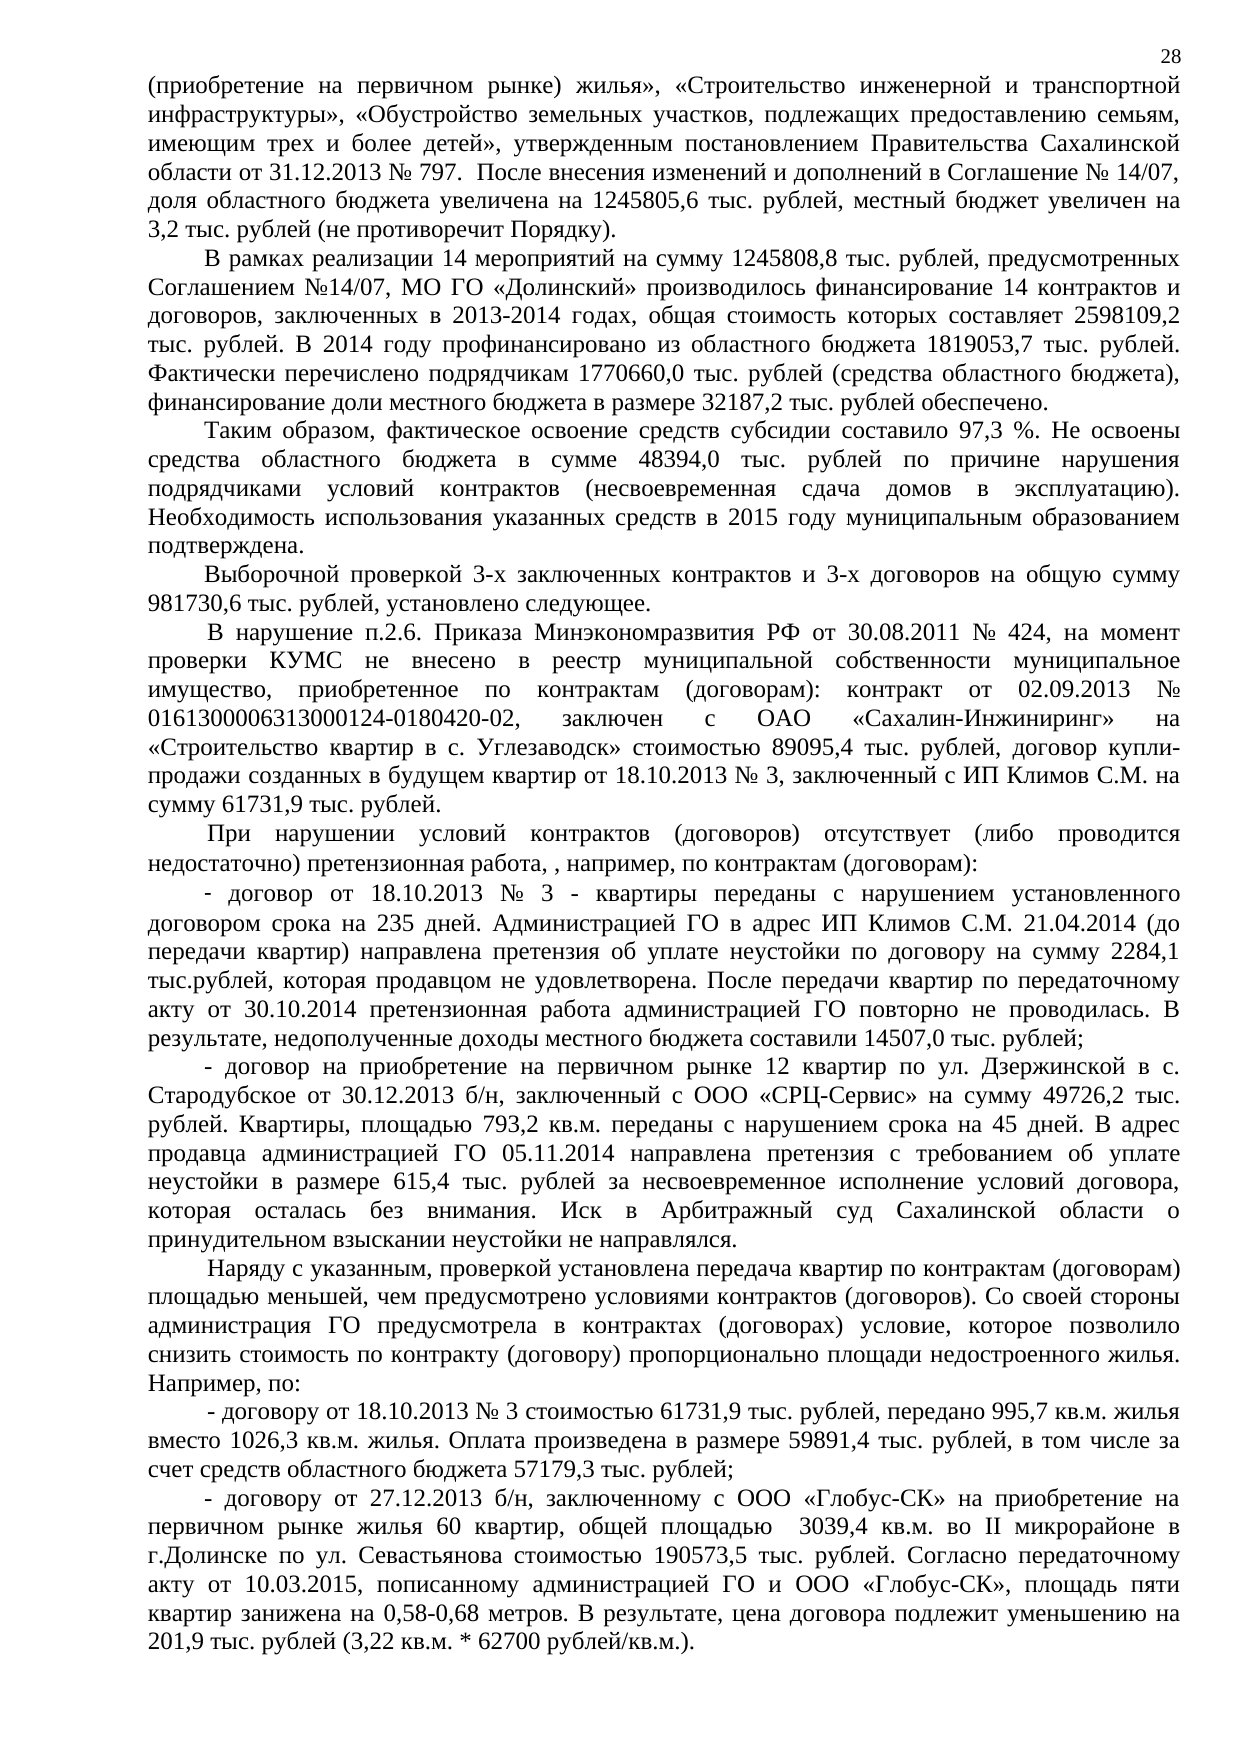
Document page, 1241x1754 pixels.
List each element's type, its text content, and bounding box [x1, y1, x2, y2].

text - договор на приобретение на первичном рынке 12 квартир по ул. Дзержинской в с. Стародубское от 30.12.2013 б/н, заключенный с ООО «СРЦ-Сервис» на сумму 49726,2 тыс. рублей. Квартиры, площадью 793,2 кв.м. переданы с нарушением срока на 45 дней. В адрес продавца администрацией ГО 05.11.2014 направлена претензия с требованием об уплате неустойки в размере 615,4 тыс. рублей за несвоевременное исполнение условий договора, которая осталась без внимания. Иск в Арбитражный суд Сахалинской области о принудительном взыскании неустойки не направлялся. [148, 1051, 1181, 1253]
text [148, 70, 1181, 243]
text - договору от 18.10.2013 № 3 стоимостью 61731,9 тыс. рублей, передано 995,7 кв.м. жилья вместо 1026,3 кв.м. жилья. Оплата произведена в размере 59891,4 тыс. рублей, в том числе за счет средств областного бюджета 57179,3 тыс. рублей; [148, 1396, 1181, 1483]
text - договор от 18.10.2013 № 3 - квартиры переданы с нарушением установленного договором срока на 235 дней. Администрацией ГО в адрес ИП Климов С.М. 21.04.2014 (до передачи квартир) направлена претензия об уплате неустойки по договору на сумму 2284,1 тыс.рублей, которая продавцом не удовлетворена. После передачи квартир по передаточному акту от 30.10.2014 претензионная работа администрацией ГО повторно не проводилась. В результате, недополученные доходы местного бюджета составили 14507,0 тыс. рублей; [148, 877, 1181, 1051]
text При нарушении условий контрактов (договоров) отсутствует (либо проводится недостаточно) претензионная работа, , например, по контрактам (договорам): [148, 818, 1181, 877]
text В нарушение п.2.6. Приказа Минэкономразвития РФ от 30.08.2011 № 424, на момент проверки КУМС не внесено в реестр муниципальной собственности муниципальное имущество, приобретенное по контрактам (договорам): контракт от 02.09.2013 № 0161300006313000124-0180420-02, заключен с ОАО «Сахалин-Инжиниринг» на «Строительство квартир в с. Углезаводск» стоимостью 89095,4 тыс. рублей, договор купли-продажи созданных в будущем квартир от 18.10.2013 № 3, заключенный с ИП Климов С.М. на сумму 61731,9 тыс. рублей. [148, 617, 1181, 818]
text Таким образом, фактическое освоение средств субсидии составило 97,3 %. Не освоены средства областного бюджета в сумме 48394,0 тыс. рублей по причине нарушения подрядчиками условий контрактов (несвоевременная сдача домов в эксплуатацию). Необходимость использования указанных средств в 2015 году муниципальным образованием подтверждена. [148, 415, 1181, 559]
text В рамках реализации 14 мероприятий на сумму 1245808,8 тыс. рублей, предусмотренных Соглашением №14/07, МО ГО «Долинский» производилось финансирование 14 контрактов и договоров, заключенных в 2013-2014 годах, общая стоимость которых составляет 2598109,2 тыс. рублей. В 2014 году профинансировано из областного бюджета 1819053,7 тыс. рублей. Фактически перечислено подрядчикам 1770660,0 тыс. рублей (средства областного бюджета), финансирование доли местного бюджета в размере 32187,2 тыс. рублей обеспечено. [148, 243, 1181, 415]
text Выборочной проверкой 3-х заключенных контрактов и 3-х договоров на общую сумму 981730,6 тыс. рублей, установлено следующее. [148, 559, 1181, 617]
text Наряду с указанным, проверкой установлена передача квартир по контрактам (договорам) площадью меньшей, чем предусмотрено условиями контрактов (договоров). Со своей стороны администрация ГО предусмотрела в контрактах (договорах) условие, которое позволило снизить стоимость по контракту (договору) пропорционально площади недостроенного жилья. Например, по: [148, 1253, 1181, 1396]
text - договору от 27.12.2013 б/н, заключенному с ООО «Глобус-СК» на приобретение на первичном рынке жилья 60 квартир, общей площадью 3039,4 кв.м. во II микрорайоне в г.Долинске по ул. Севастьянова стоимостью 190573,5 тыс. рублей. Согласно передаточному акту от 10.03.2015, пописанному администрацией ГО и ООО «Глобус-СК», площадь пяти квартир занижена на 0,58-0,68 метров. В результате, цена договора подлежит уменьшению на 201,9 тыс. рублей (3,22 кв.м. * 62700 рублей/кв.м.). [148, 1483, 1181, 1655]
